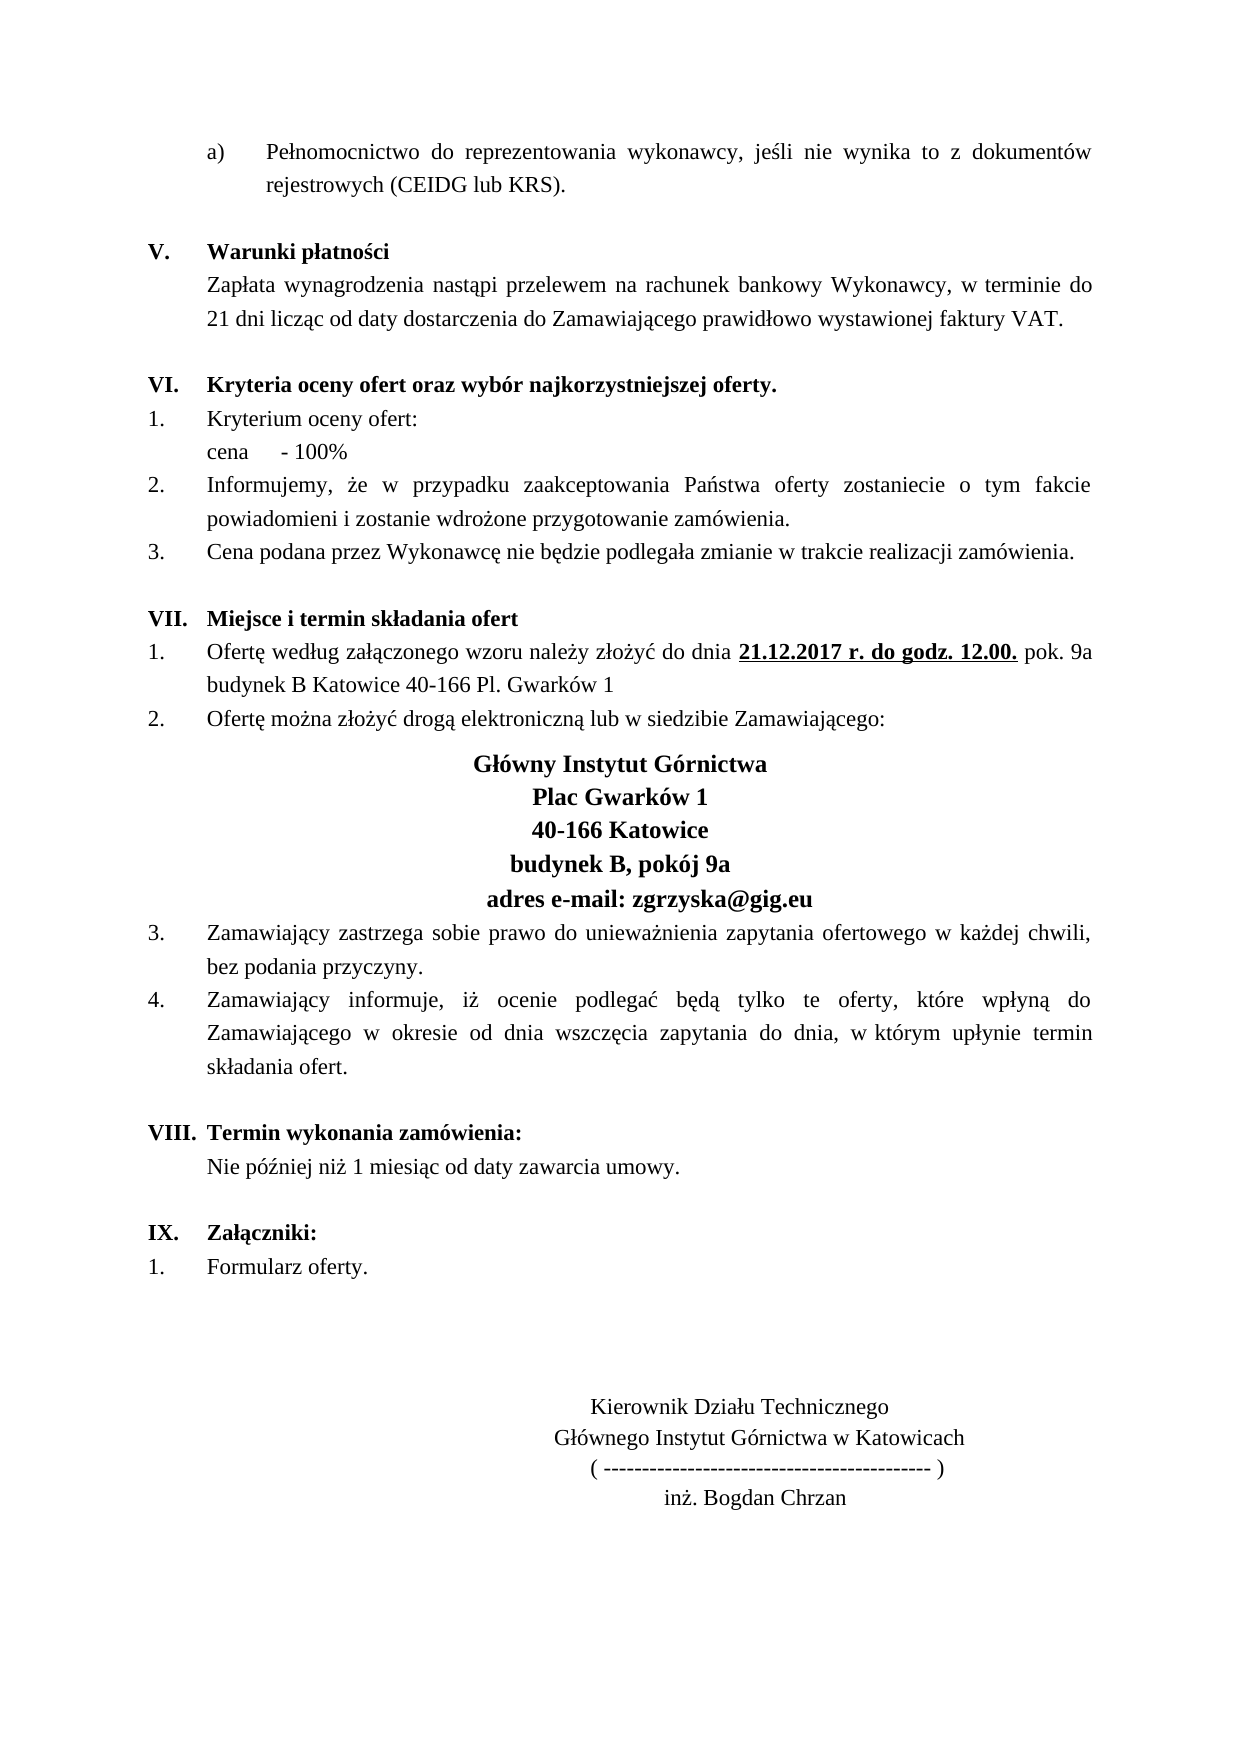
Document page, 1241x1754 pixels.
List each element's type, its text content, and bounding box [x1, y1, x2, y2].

list IX. Załączniki: [148, 1214, 1093, 1247]
list Cena podana przez Wykonawcę nie będzie podlegała zmianie w trakcie realizacji zamówienia. [148, 533, 1093, 566]
list adres e-mail: zgrzyska@gig.eu [207, 879, 1093, 914]
text a) Pełnomocnictwo do reprezentowania wykonawcy, jeśli nie wynika to z dokumentów rejestrowych (CEIDG lub KRS). [207, 133, 1093, 199]
list Plac Gwarków 1 [148, 779, 1093, 812]
list 40-166 Katowice [148, 812, 1093, 845]
text inż. Bogdan Chrzan [591, 1484, 1093, 1510]
list Ofertę według załączonego wzoru należy złożyć do dnia 21.12.2017 r. do godz. 12.00. pok. 9a budynek B Katowice 40-166 Pl. Gwarków 1 [148, 633, 1093, 699]
text cena - 100% [148, 433, 1093, 466]
text V. Warunki płatności [148, 233, 1093, 266]
list Główny Instytut Górnictwa [148, 745, 1093, 779]
list budynek B, pokój 9a [148, 845, 1093, 879]
list Ofertę można złożyć drogą elektroniczną lub w siedzibie Zamawiającego: [148, 699, 1093, 733]
text VI. Kryteria oceny ofert oraz wybór najkorzystniejszej oferty. [148, 366, 1093, 399]
text VII. Miejsce i termin składania ofert [148, 599, 1093, 633]
list Kryterium oceny ofert: [148, 399, 1093, 433]
text Zapłata wynagrodzenia nastąpi przelewem na rachunek bankowy Wykonawcy, w terminie do 21 dni licząc od daty dostarczenia do Zamawiającego prawidłowo wystawionej faktury VAT. [207, 266, 1093, 333]
text Kierownik Działu Technicznego [554, 1393, 1093, 1420]
list Zamawiający zastrzega sobie prawo do unieważnienia zapytania ofertowego w każdej chwili, bez podania przyczyny. [148, 914, 1093, 981]
list Formularz oferty. [148, 1247, 1093, 1281]
list Informujemy, że w przypadku zaakceptowania Państwa oferty zostaniecie o tym fakcie powiadomieni i zostanie wdrożone przygotowanie zamówienia. [148, 466, 1093, 533]
text Głównego Instytut Górnictwa w Katowicach [518, 1423, 1093, 1450]
list Nie później niż 1 miesiąc od daty zawarcia umowy. [207, 1147, 1093, 1181]
list VIII. Termin wykonania zamówienia: [148, 1114, 1093, 1147]
text ( ------------------------------------------- ) [185, 1454, 1093, 1480]
list Zamawiający informuje, iż ocenie podlegać będą tylko te oferty, które wpłyną do Zamawiającego w okresie od dnia wszczęcia zapytania do dnia, w którym upłynie termin składania ofert. [148, 981, 1093, 1081]
